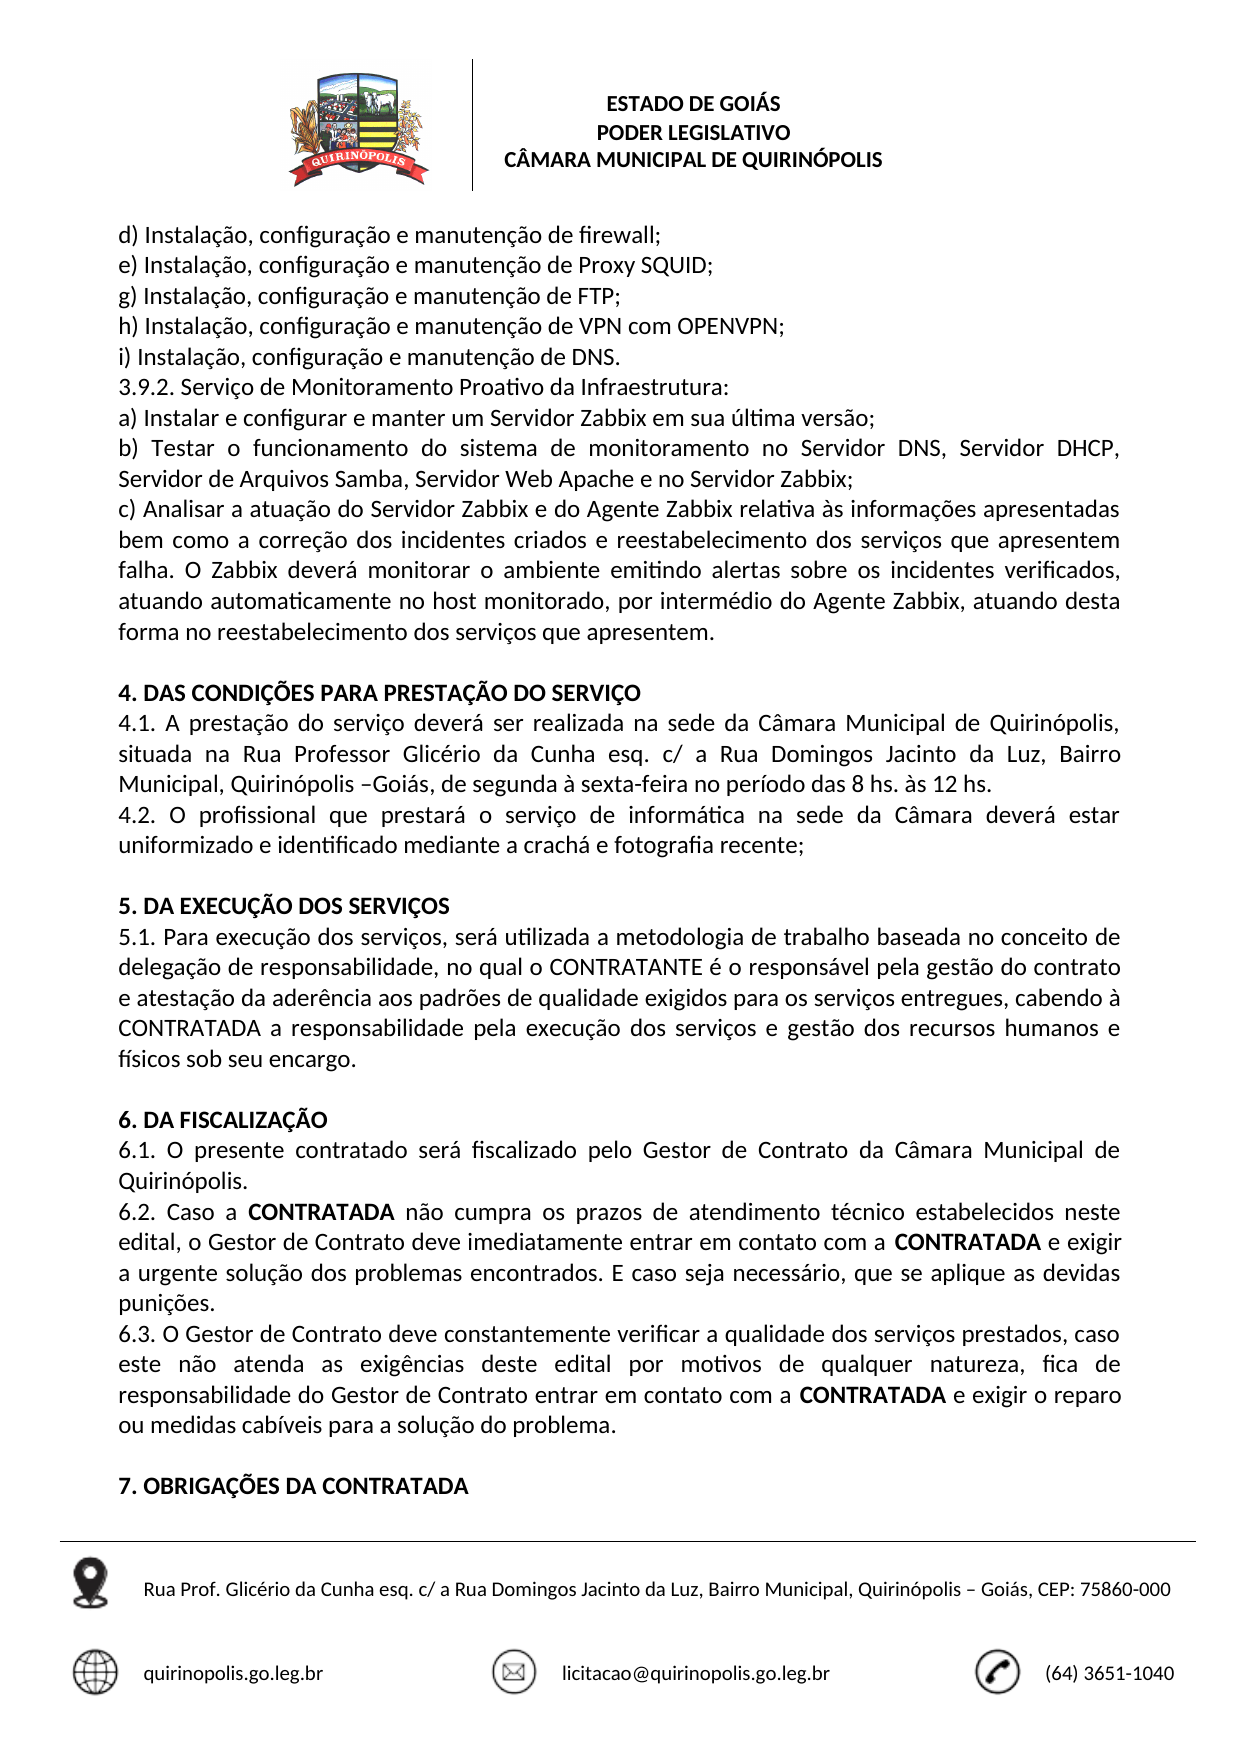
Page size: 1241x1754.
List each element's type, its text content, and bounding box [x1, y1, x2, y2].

text c) Analisar a atuação do Servidor Zabbix e do Agente Zabbix relativa às informações apresentadas bem como a correção dos incidentes criados e reestabelecimento dos serviços que apresentem falha. O Zabbix deverá monitorar o ambiente emitindo alertas sobre os incidentes verificados, atuando automaticamente no host monitorado, por intermédio do Agente Zabbix, atuando desta forma no reestabelecimento dos serviços que apresentem. [118, 494, 1122, 646]
text 4.1. A prestação do serviço deverá ser realizada na sede da Câmara Municipal de Quirinópolis, situada na Rua Professor Glicério da Cunha esq. c/ a Rua Domingos Jacinto da Luz, Bairro Municipal, Quirinópolis –Goiás, de segunda à sexta-feira no período das 8 hs. às 12 hs. [118, 707, 1122, 799]
text h) Instalação, configuração e manutenção de VPN com OPENVPN; [118, 311, 1122, 341]
text 4. DAS CONDIÇÕES PARA PRESTAÇÃO DO SERVIÇO [118, 677, 1122, 707]
text g) Instalação, configuração e manutenção de FTP; [118, 280, 1122, 311]
text 6. DA FISCALIZAÇÃO [118, 1104, 1122, 1134]
text e) Instalação, configuração e manutenção de Proxy SQUID; [118, 249, 1122, 280]
text 5. DA EXECUÇÃO DOS SERVIÇOS [118, 890, 1122, 921]
text a) Instalar e configurar e manter um Servidor Zabbix em sua última versão; [118, 402, 1122, 433]
picture [279, 59, 433, 191]
text b) Testar o funcionamento do sistema de monitoramento no Servidor DNS, Servidor DHCP, Servidor de Arquivos Samba, Servidor Web Apache e no Servidor Zabbix; [118, 433, 1122, 494]
text 6.1. O presente contratado será fiscalizado pelo Gestor de Contrato da Câmara Municipal de Quirinópolis. [118, 1134, 1122, 1196]
text i) Instalação, configuração e manutenção de DNS. [118, 341, 1122, 372]
text 4.2. O profissional que prestará o serviço de informática na sede da Câmara deverá estar uniformizado e identificado mediante a crachá e fotografia recente; [118, 799, 1122, 860]
text 5.1. Para execução dos serviços, será utilizada a metodologia de trabalho baseada no conceito de delegação de responsabilidade, no qual o CONTRATANTE é o responsável pela gestão do contrato e atestação da aderência aos padrões de qualidade exigidos para os serviços entregues, cabendo à CONTRATADA a responsabilidade pela execução dos serviços e gestão dos recursos humanos e físicos sob seu encargo. [118, 921, 1122, 1073]
text d) Instalação, configuração e manutenção de firewall; [118, 219, 1122, 249]
text 7. OBRIGAÇÕES DA CONTRATADA [118, 1470, 1122, 1501]
text 6.2. Caso a CONTRATADA não cumpra os prazos de atendimento técnico estabelecidos neste edital, o Gestor de Contrato deve imediatamente entrar em contato com a CONTRATADA e exigir a urgente solução dos problemas encontrados. E caso seja necessário, que se aplique as devidas punições. [118, 1196, 1122, 1318]
text 3.9.2. Serviço de Monitoramento Proativo da Infraestrutura: [118, 372, 1122, 402]
text 6.3. O Gestor de Contrato deve constantemente verificar a qualidade dos serviços prestados, caso este não atenda as exigências deste edital por motivos de qualquer natureza, fica de responsabilidade do Gestor de Contrato entrar em contato com a CONTRATADA e exigir o reparo ou medidas cabíveis para a solução do problema. [118, 1318, 1122, 1440]
